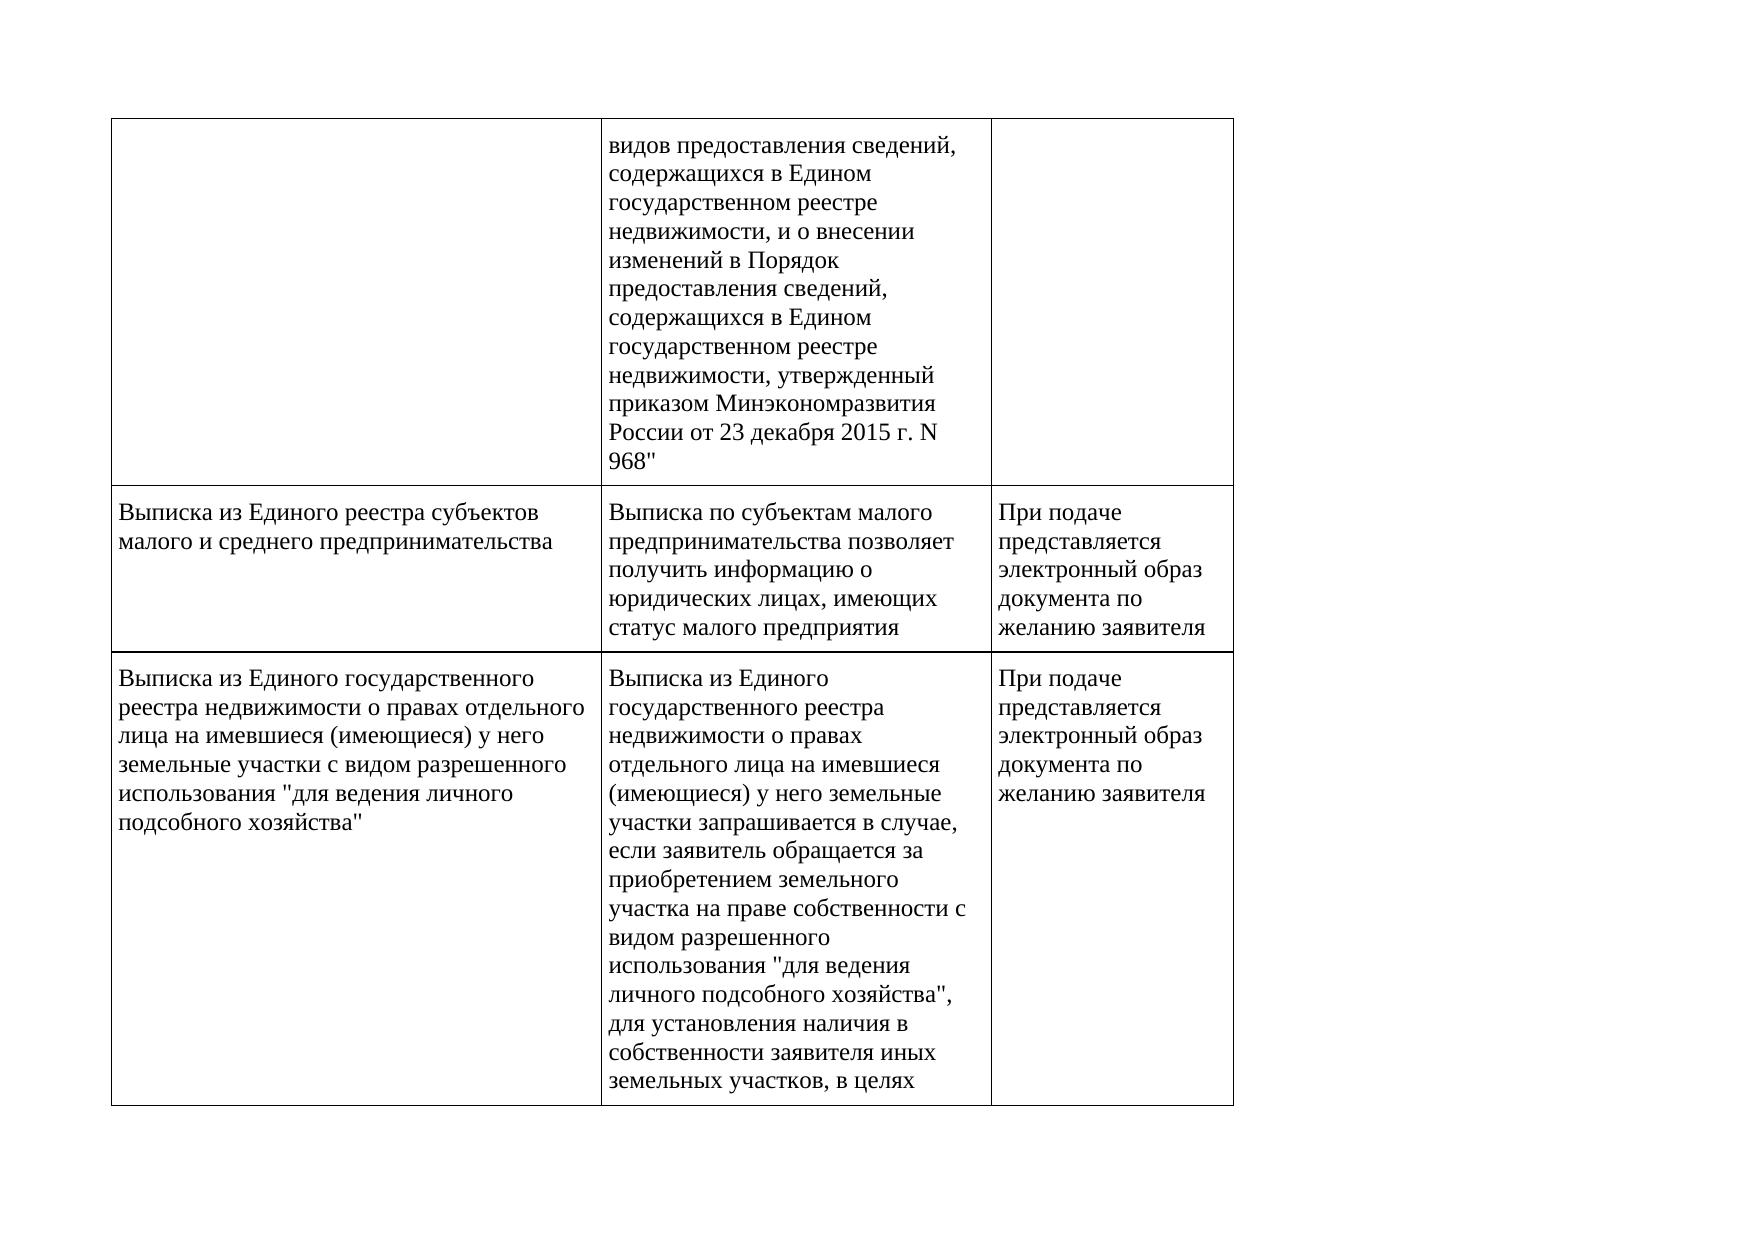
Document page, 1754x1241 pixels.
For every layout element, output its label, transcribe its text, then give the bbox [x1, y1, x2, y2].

table_cell Выписка по субъектам малого предпринимательства позволяет получить информацию о юридических лицах, имеющих статус малого предприятия [602, 486, 991, 651]
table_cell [602, 653, 991, 1105]
table_cell Выписка из Единого реестра субъектов малого и среднего предпринимательства [112, 486, 601, 651]
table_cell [602, 119, 991, 485]
table_cell При подаче представляется электронный образ документа по желанию заявителя [992, 486, 1233, 651]
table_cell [112, 653, 601, 1105]
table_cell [992, 653, 1233, 1105]
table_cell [992, 119, 1233, 485]
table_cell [112, 119, 601, 485]
